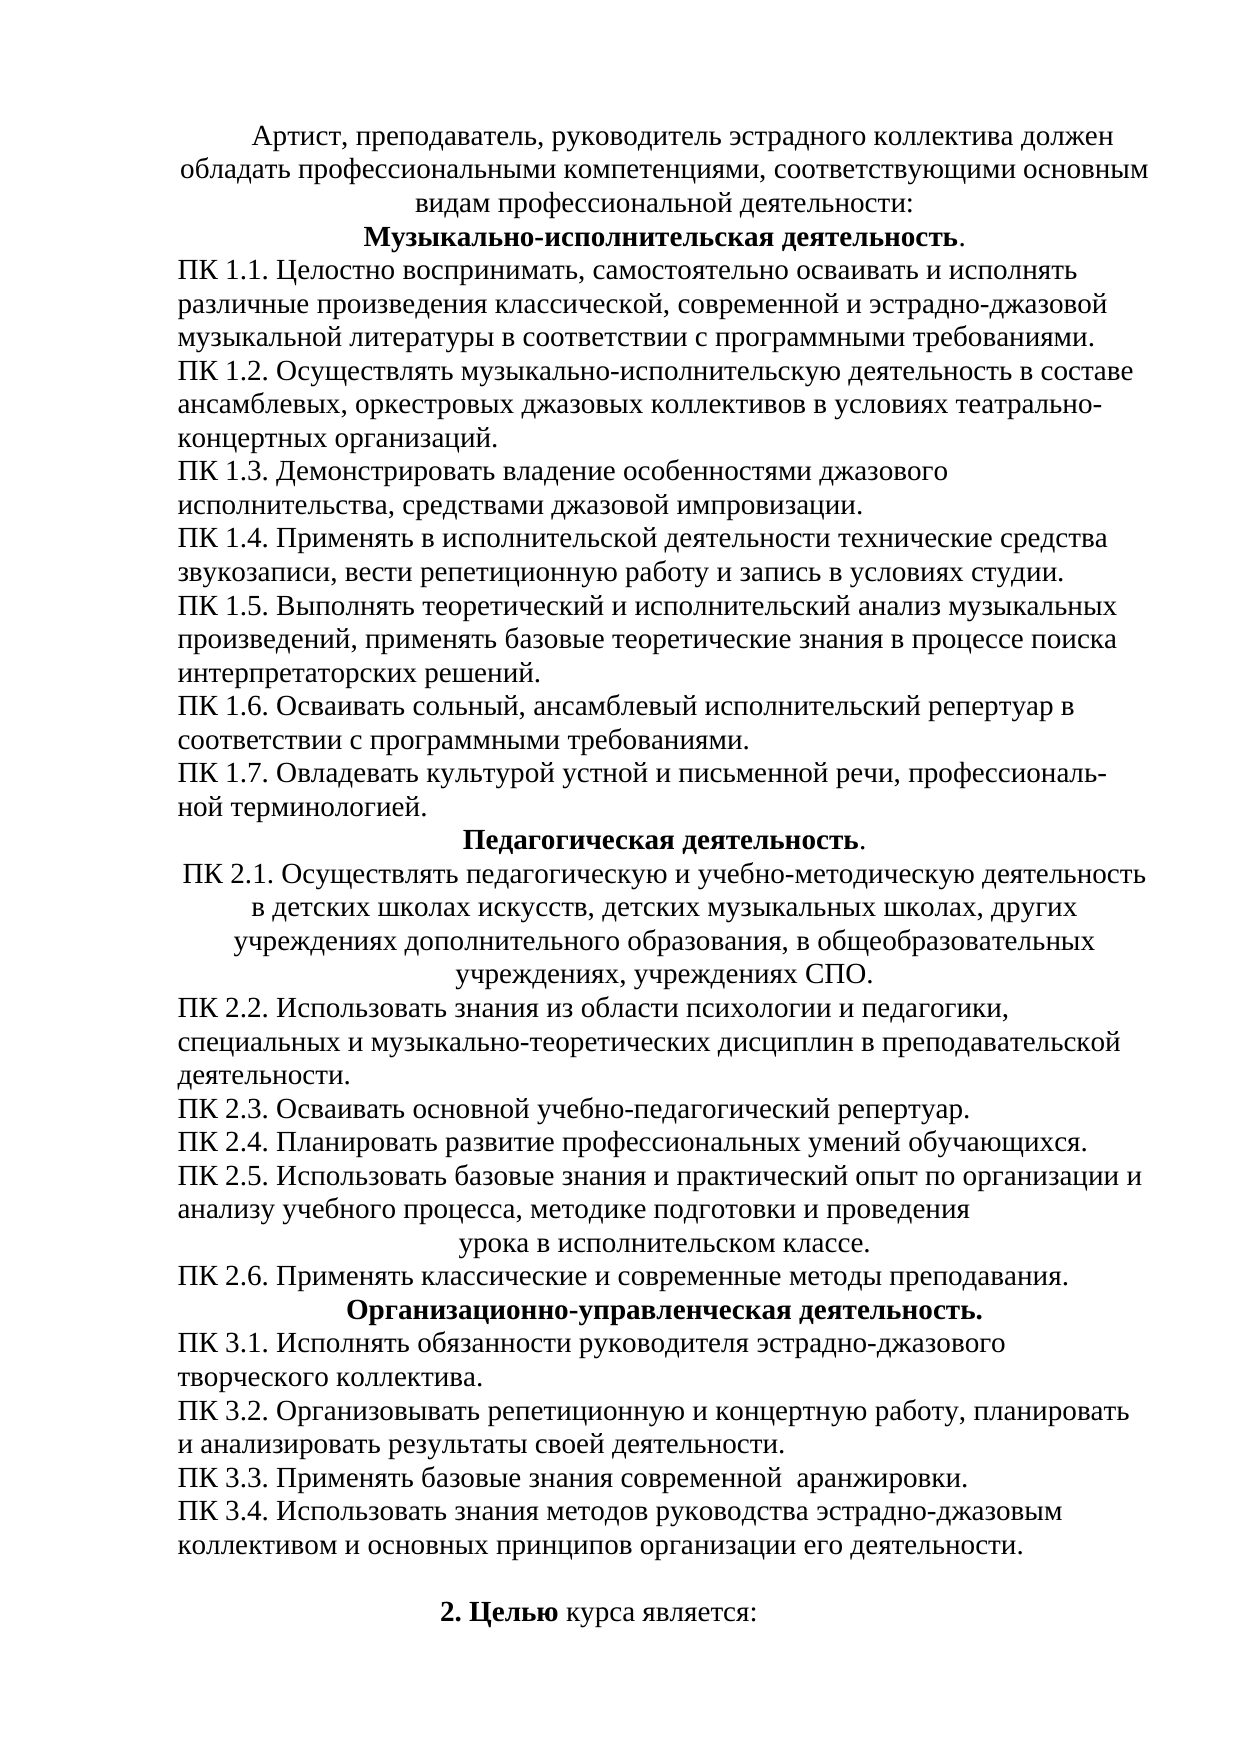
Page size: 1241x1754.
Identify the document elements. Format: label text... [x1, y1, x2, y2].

text ПК 1.6. Осваивать сольный, ансамблевый исполнительский репертуар в соответствии с программными требованиями. [177, 688, 1152, 755]
text урока в исполнительском классе. [177, 1225, 1152, 1258]
text ПК 1.1. Целостно воспринимать, самостоятельно осваивать и исполнять различные произведения классической, современной и эстрадно-джазовой музыкальной литературы в соответствии с программными требованиями. [177, 252, 1152, 353]
text ПК 2.5. Использовать базовые знания и практический опыт по организации и анализу учебного процесса, методике подготовки и проведения [177, 1158, 1152, 1225]
text ПК 2.6. Применять классические и современные методы преподавания. [177, 1258, 1152, 1292]
text Музыкально-исполнительская деятельность. [177, 219, 1152, 252]
text ПК 1.5. Выполнять теоретический и исполнительский анализ музыкальных произведений, применять базовые теоретические знания в процессе поиска интерпретаторских решений. [177, 588, 1152, 688]
text ПК 1.2. Осуществлять музыкально-исполнительскую деятельность в составе ансамблевых, оркестровых джазовых коллективов в условиях театрально-концертных организаций. [177, 353, 1152, 453]
text ПК 3.1. Исполнять обязанности руководителя эстрадно-джазового творческого коллектива. [177, 1326, 1152, 1393]
text ПК 3.4. Использовать знания методов руководства эстрадно-джазовым коллективом и основных принципов организации его деятельности. [177, 1493, 1152, 1560]
text ПК 1.7. Овладевать культурой устной и письменной речи, профессиональ-ной терминологией. [177, 755, 1152, 822]
text ПК 2.3. Осваивать основной учебно-педагогический репертуар. [177, 1091, 1152, 1124]
text Педагогическая деятельность. [177, 822, 1152, 856]
text ПК 2.4. Планировать развитие профессиональных умений обучающихся. [177, 1124, 1152, 1158]
text Артист, преподаватель, руководитель эстрадного коллектива должен обладать профессиональными компетенциями, соответствующими основным видам профессиональной деятельности: [177, 118, 1152, 219]
text 2. Целью курса является: [177, 1594, 1152, 1627]
text Организационно-управленческая деятельность. [177, 1292, 1152, 1326]
text ПК 2.1. Осуществлять педагогическую и учебно-методическую деятельность в детских школах искусств, детских музыкальных школах, других учреждениях дополнительного образования, в общеобразовательных учреждениях, учреждениях СПО. [177, 856, 1152, 990]
text ПК 1.4. Применять в исполнительской деятельности технические средства звукозаписи, вести репетиционную работу и запись в условиях студии. [177, 521, 1152, 588]
text ПК 2.2. Использовать знания из области психологии и педагогики, специальных и музыкально-теоретических дисциплин в преподавательской деятельности. [177, 990, 1152, 1091]
text ПК 3.3. Применять базовые знания современной аранжировки. [177, 1460, 1152, 1493]
text ПК 3.2. Организовывать репетиционную и концертную работу, планировать и анализировать результаты своей деятельности. [177, 1393, 1152, 1460]
text ПК 1.3. Демонстрировать владение особенностями джазового исполнительства, средствами джазовой импровизации. [177, 453, 1152, 521]
